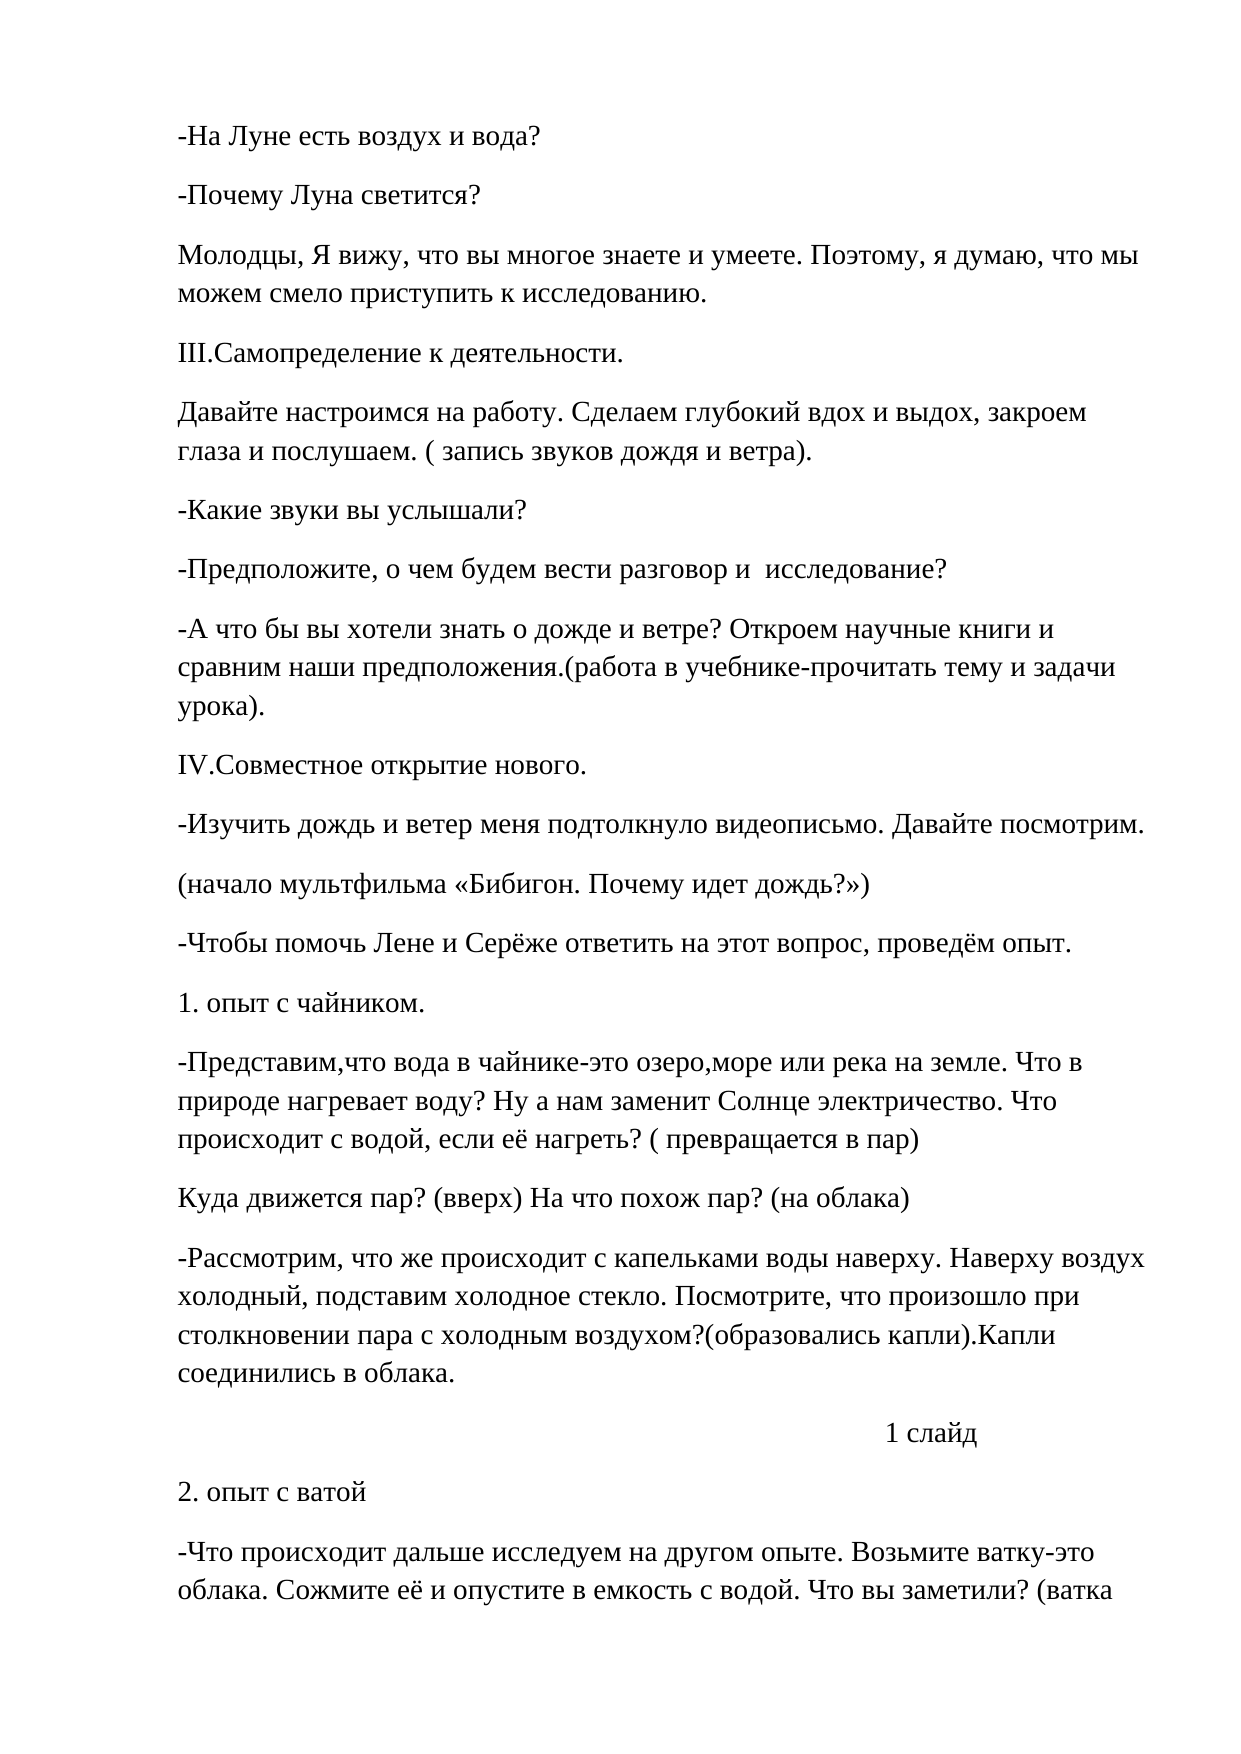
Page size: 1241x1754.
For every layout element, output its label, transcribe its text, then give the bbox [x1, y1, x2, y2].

text -Изучить дождь и ветер меня подтолкнуло видеописьмо. Давайте посмотрим. [177, 807, 1152, 840]
text -Представим,что вода в чайнике-это озеро,море или река на земле. Что в природе нагревает воду? Ну а нам заменит Солнце электричество. Что происходит с водой, если её нагреть? ( превращается в пар) [177, 1044, 1152, 1155]
text -Рассмотрим, что же происходит с капельками воды наверху. Наверху воздух холодный, подставим холодное стекло. Посмотрите, что произошло при столкновении пара с холодным воздухом?(образовались капли).Капли соединились в облака. [177, 1240, 1152, 1389]
text -Чтобы помочь Лене и Серёже ответить на этот вопрос, проведём опыт. [177, 925, 1152, 959]
text 2. опыт с ватой [177, 1474, 1152, 1508]
text 1. опыт с чайником. [177, 985, 1152, 1018]
text -Почему Луна светится? [177, 177, 1152, 211]
text -Предположите, о чем будем вести разговор и исследование? [177, 551, 1152, 585]
text 1 слайд [177, 1415, 1152, 1448]
text -На Луне есть воздух и вода? [177, 118, 1152, 152]
text IV.Совместное открытие нового. [177, 747, 1152, 781]
text -А что бы вы хотели знать о дожде и ветре? Откроем научные книги и сравним наши предположения.(работа в учебнике-прочитать тему и задачи урока). [177, 611, 1152, 721]
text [177, 1534, 1152, 1606]
text Куда движется пар? (вверх) На что похож пар? (на облака) [177, 1181, 1152, 1214]
text Давайте настроимся на работу. Сделаем глубокий вдох и выдох, закроем глаза и послушаем. ( запись звуков дождя и ветра). [177, 394, 1152, 466]
text Молодцы, Я вижу, что вы многое знаете и умеете. Поэтому, я думаю, что мы можем смело приступить к исследованию. [177, 237, 1152, 309]
text -Какие звуки вы услышали? [177, 492, 1152, 526]
text III.Самопределение к деятельности. [177, 335, 1152, 368]
text (начало мультфильма «Бибигон. Почему идет дождь?») [177, 866, 1152, 899]
